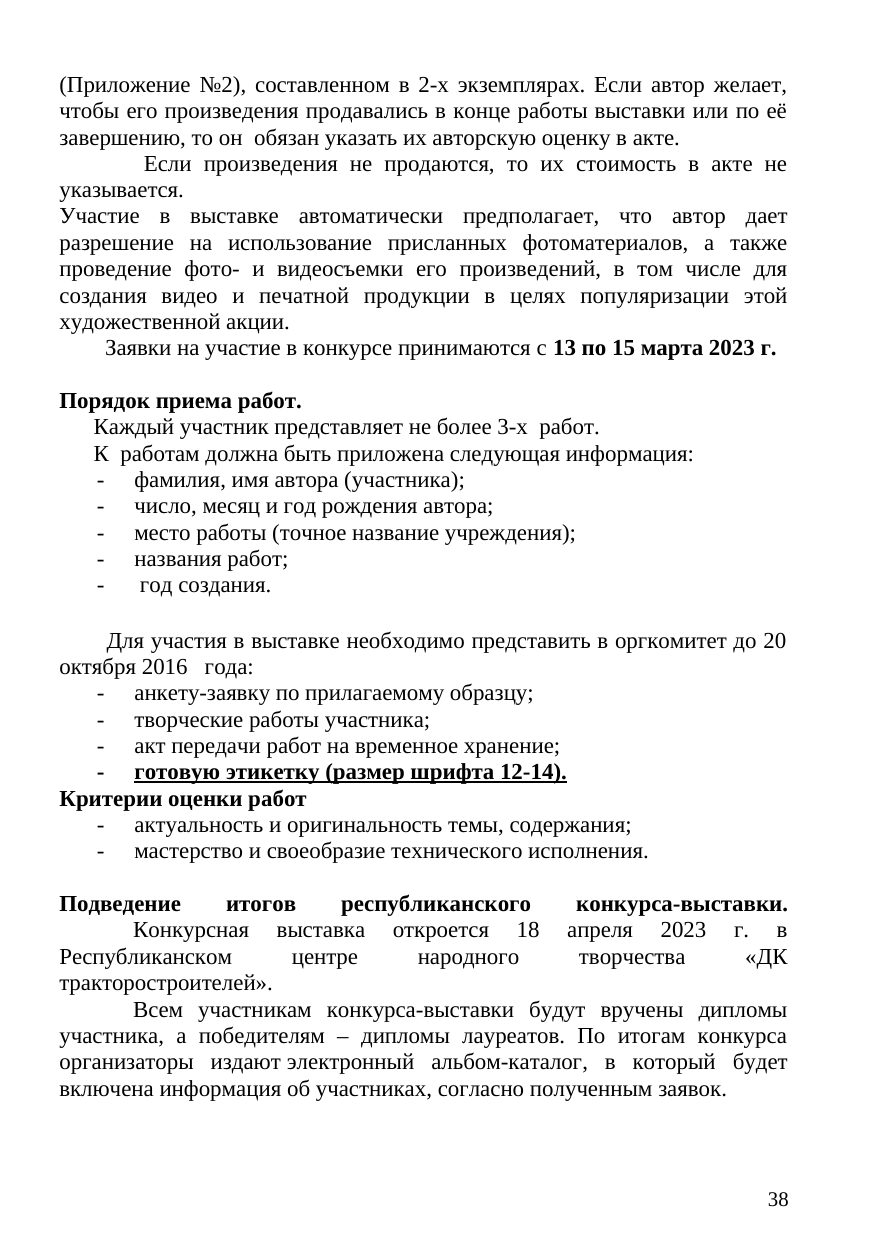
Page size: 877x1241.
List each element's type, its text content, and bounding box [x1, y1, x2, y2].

text Если произведения не продаются, то их стоимость в акте не указывается. Участие в выставке автоматически предполагает, что автор дает разрешение на использование присланных фотоматериалов, а также проведение фото- и видеосъемки его произведений, в том числе для создания видео и печатной продукции в целях популяризации этой художественной акции. [59, 150, 788, 334]
text Каждый участник представляет не более 3-х работ. [59, 413, 788, 440]
list анкету-заявку по прилагаемому образцу; [97, 679, 788, 706]
list фамилия, имя автора (участника); [97, 466, 788, 492]
text Заявки на участие в конкурсе принимаются с 13 по 15 марта 2023 г. [59, 334, 788, 361]
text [59, 71, 788, 150]
list год создания. [97, 572, 788, 598]
list творческие работы участника; [97, 706, 788, 732]
list мастерство и своеобразие технического исполнения. [97, 837, 788, 864]
text Для участия в выставке необходимо представить в оргкомитет до 20 октября 2016 года: [59, 627, 788, 679]
text Подведение итогов республиканского конкурса-выставки. Конкурсная выставка откроется 18 апреля 2023 г. в Республиканском центре народного творчества «ДК тракторостроителей». [59, 890, 788, 996]
text К работам должна быть приложена следующая информация: [59, 440, 788, 466]
text Всем участникам конкурса-выставки будут вручены дипломы участника, а победителям – дипломы лауреатов. По итогам конкурса организаторы издают электронный альбом-каталог, в который будет включена информация об участниках, согласно полученным заявок. [59, 996, 788, 1101]
list актуальность и оригинальность темы, содержания; [97, 811, 788, 837]
list число, месяц и год рождения автора; [97, 492, 788, 519]
list готовую этикетку (размер шрифта 12-14). [97, 758, 788, 785]
list акт передачи работ на временное хранение; [97, 732, 788, 758]
subtitle Критерии оценки работ [59, 785, 788, 811]
list место работы (точное название учреждения); [97, 519, 788, 545]
list названия работ; [97, 545, 788, 572]
text Порядок приема работ. [59, 387, 788, 413]
